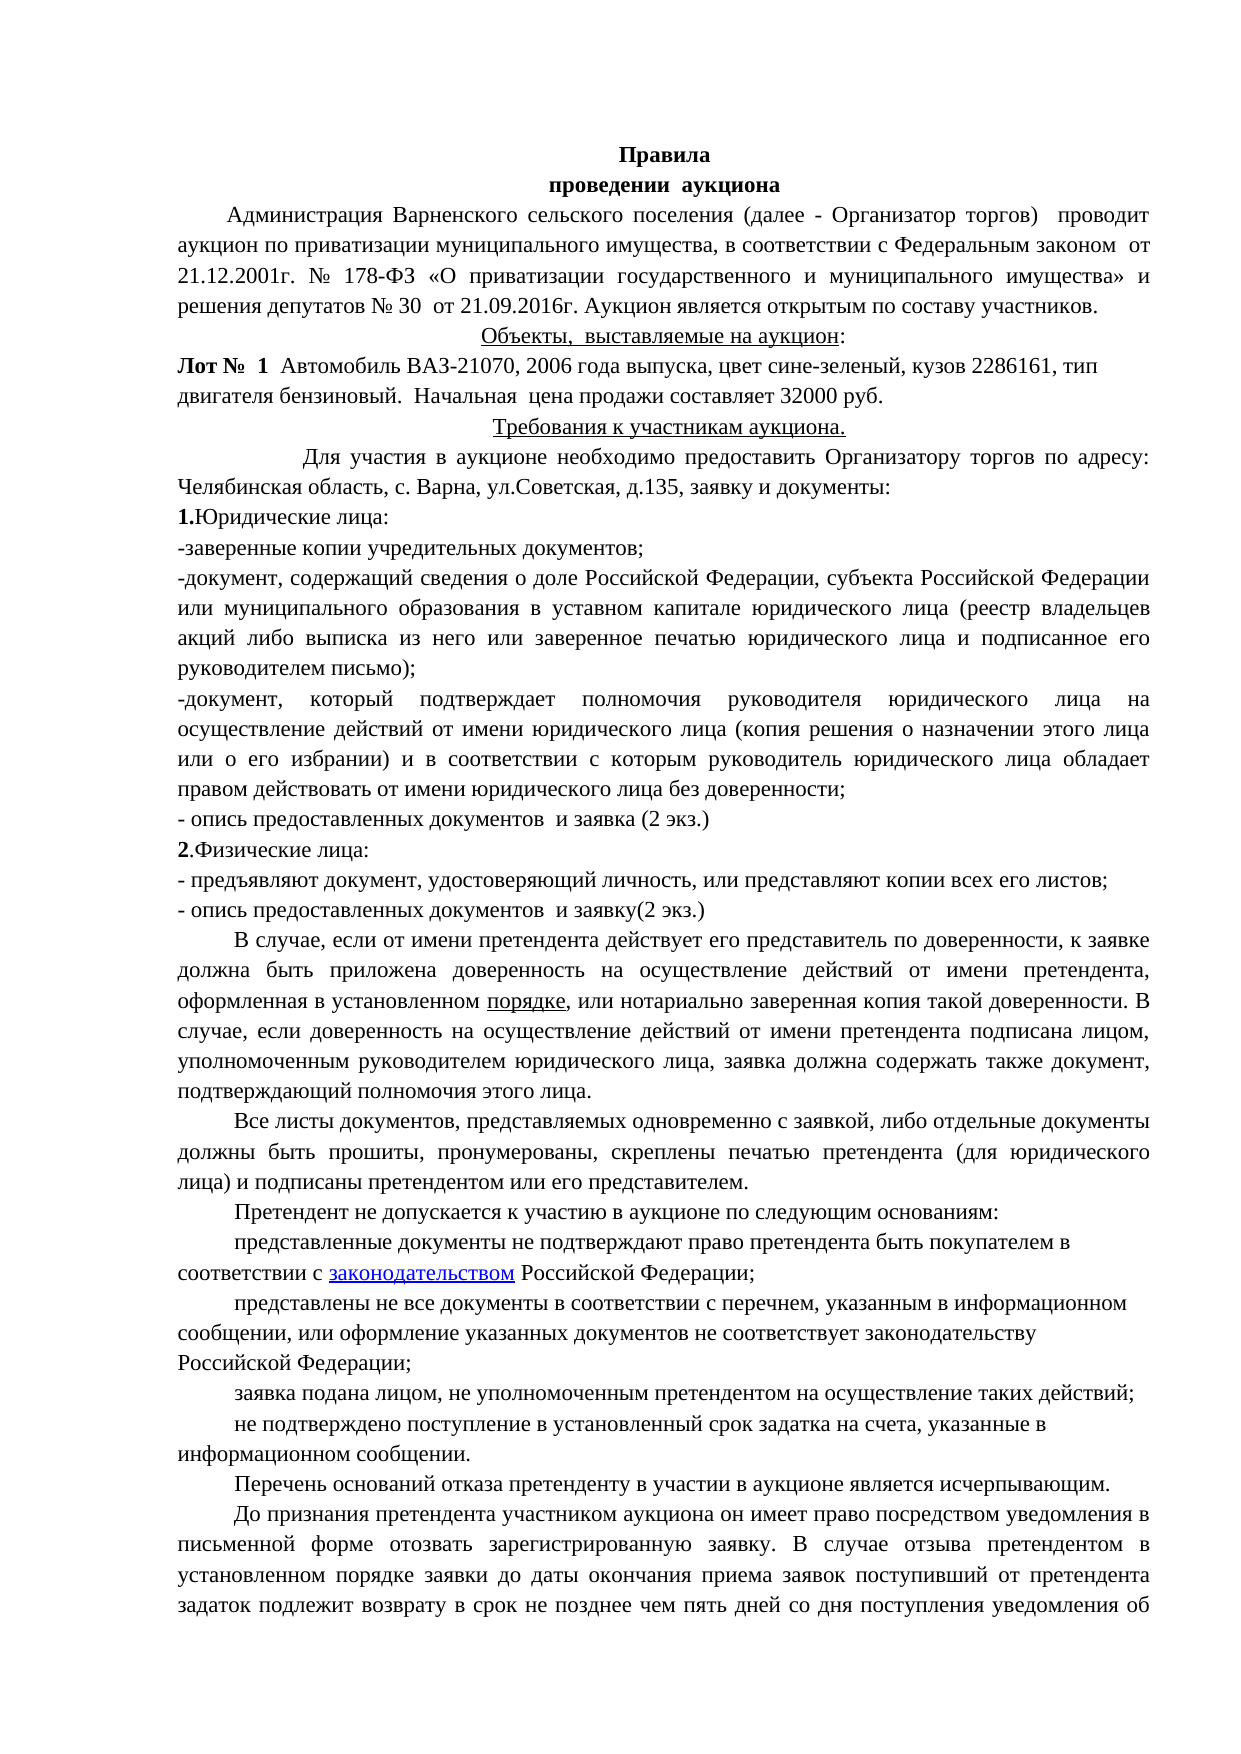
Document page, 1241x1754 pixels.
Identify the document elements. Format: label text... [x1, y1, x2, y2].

text -документ, содержащий сведения о доле Российской Федерации, субъекта Российской Федерации или муниципального образования в уставном капитале юридического лица (реестр владельцев акций либо выписка из него или заверенное печатью юридического лица и подписанное его руководителем письмо); [177, 564, 1152, 681]
text Объекты, выставляемые на аукцион: [177, 322, 1152, 348]
text представленные документы не подтверждают право претендента быть покупателем в соответствии с законодательством Российской Федерации; [177, 1228, 1152, 1285]
text Лот № 1 Автомобиль ВАЗ-21070, 2006 года выпуска, цвет сине-зеленый, кузов 2286161, тип двигателя бензиновый. Начальная цена продажи составляет 32000 руб. [177, 352, 1152, 409]
text -документ, который подтверждает полномочия руководителя юридического лица на осуществление действий от имени юридического лица (копия решения о назначении этого лица или о его избрании) и в соответствии с которым руководитель юридического лица обладает правом действовать от имени юридического лица без доверенности; [177, 685, 1152, 802]
text - опись предоставленных документов и заявку(2 экз.) [177, 896, 1152, 922]
text - опись предоставленных документов и заявка (2 экз.) [177, 806, 1152, 832]
text 1.Юридические лица: [177, 503, 1152, 530]
text Для участия в аукционе необходимо предоставить Организатору торгов по адресу: Челябинская область, с. Варна, ул.Советская, д.135, заявку и документы: [177, 443, 1152, 499]
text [177, 1500, 1152, 1617]
text Перечень оснований отказа претенденту в участии в аукционе является исчерпывающим. [177, 1470, 1152, 1496]
text не подтверждено поступление в установленный срок задатка на счета, указанные в информационном сообщении. [177, 1410, 1152, 1466]
text Требования к участникам аукциона. [177, 413, 1152, 439]
text 2.Физические лица: [177, 836, 1152, 862]
text Правила [177, 141, 1152, 167]
text -заверенные копии учредительных документов; [177, 534, 1152, 560]
text проведении аукциона [177, 171, 1152, 197]
text заявка подана лицом, не уполномоченным претендентом на осуществление таких действий; [177, 1379, 1152, 1406]
text Администрация Варненского сельского поселения (далее - Организатор торгов) проводит аукцион по приватизации муниципального имущества, в соответствии с Федеральным законом от 21.12.2001г. № 178-ФЗ «О приватизации государственного и муниципального имущества» и решения депутатов № 30 от 21.09.2016г. Аукцион является открытым по составу участников. [177, 201, 1152, 318]
text представлены не все документы в соответствии с перечнем, указанным в информационном сообщении, или оформление указанных документов не соответствует законодательству Российской Федерации; [177, 1289, 1152, 1376]
text В случае, если от имени претендента действует его представитель по доверенности, к заявке должна быть приложена доверенность на осуществление действий от имени претендента, оформленная в установленном порядке, или нотариально заверенная копия такой доверенности. В случае, если доверенность на осуществление действий от имени претендента подписана лицом, уполномоченным руководителем юридического лица, заявка должна содержать также документ, подтверждающий полномочия этого лица. [177, 926, 1152, 1104]
text - предъявляют документ, удостоверяющий личность, или представляют копии всех его листов; [177, 866, 1152, 892]
text Все листы документов, представляемых одновременно с заявкой, либо отдельные документы должны быть прошиты, пронумерованы, скреплены печатью претендента (для юридического лица) и подписаны претендентом или его представителем. [177, 1108, 1152, 1194]
text Претендент не допускается к участию в аукционе по следующим основаниям: [177, 1198, 1152, 1224]
